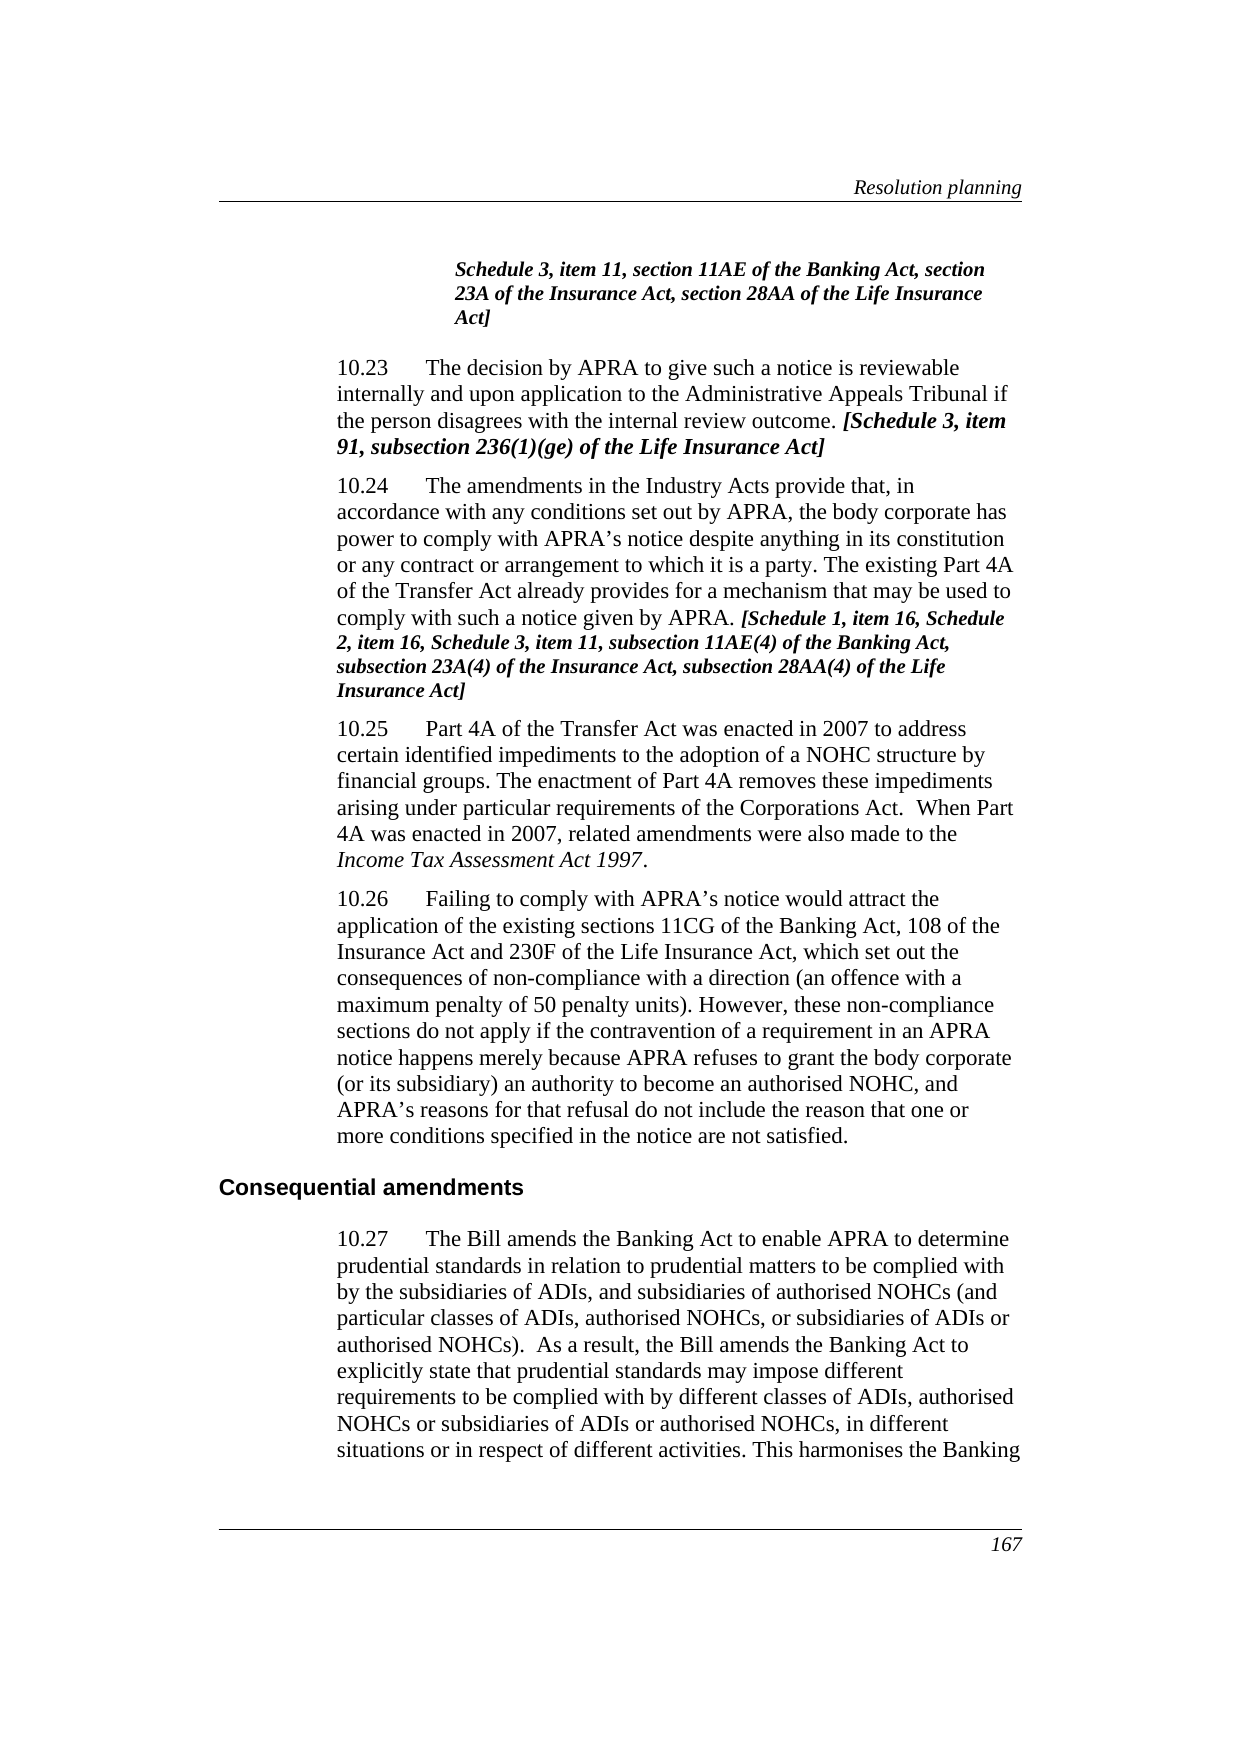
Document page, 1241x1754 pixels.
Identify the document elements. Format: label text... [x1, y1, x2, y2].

list Part 4A of the Transfer Act was enacted in 2007 to address certain identified impediments to the adoption of a NOHC structure by financial groups. The enactment of Part 4A removes these impediments arising under particular requirements of the Corporations Act. When Part 4A was enacted in 2007, related amendments were also made to the Income Tax Assessment Act 1997. [337, 715, 1022, 873]
list Failing to comply with APRA’s notice would attract the application of the existing sections 11CG of the Banking Act, 108 of the Insurance Act and 230F of the Life Insurance Act, which set out the consequences of non-compliance with a direction (an offence with a maximum penalty of 50 penalty units). However, these non-compliance sections do not apply if the contravention of a requirement in an APRA notice happens merely because APRA refuses to grant the body corporate (or its subsidiary) an authority to become an authorised NOHC, and APRA’s reasons for that refusal do not include the reason that one or more conditions specified in the notice are not satisfied. [337, 885, 1022, 1149]
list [337, 1225, 1022, 1462]
list The amendments in the Industry Acts provide that, in accordance with any conditions set out by APRA, the body corporate has power to comply with APRA’s notice despite anything in its constitution or any contract or arrangement to which it is a party. The existing Part 4A of the Transfer Act already provides for a mechanism that may be used to comply with such a notice given by APRA. [Schedule 1, item 16, Schedule 2, item 16, Schedule 3, item 11, subsection 11AE(4) of the Banking Act, subsection 23A(4) of the Insurance Act, subsection 28AA(4) of the Life Insurance Act] [337, 472, 1022, 702]
subtitle Consequential amendments [218, 1174, 1022, 1200]
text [425, 257, 1022, 329]
list The decision by APRA to give such a notice is reviewable internally and upon application to the Administrative Appeals Tribunal if the person disagrees with the internal review outcome. [Schedule 3, item 91, subsection 236(1)(ge) of the Life Insurance Act] [337, 354, 1022, 459]
